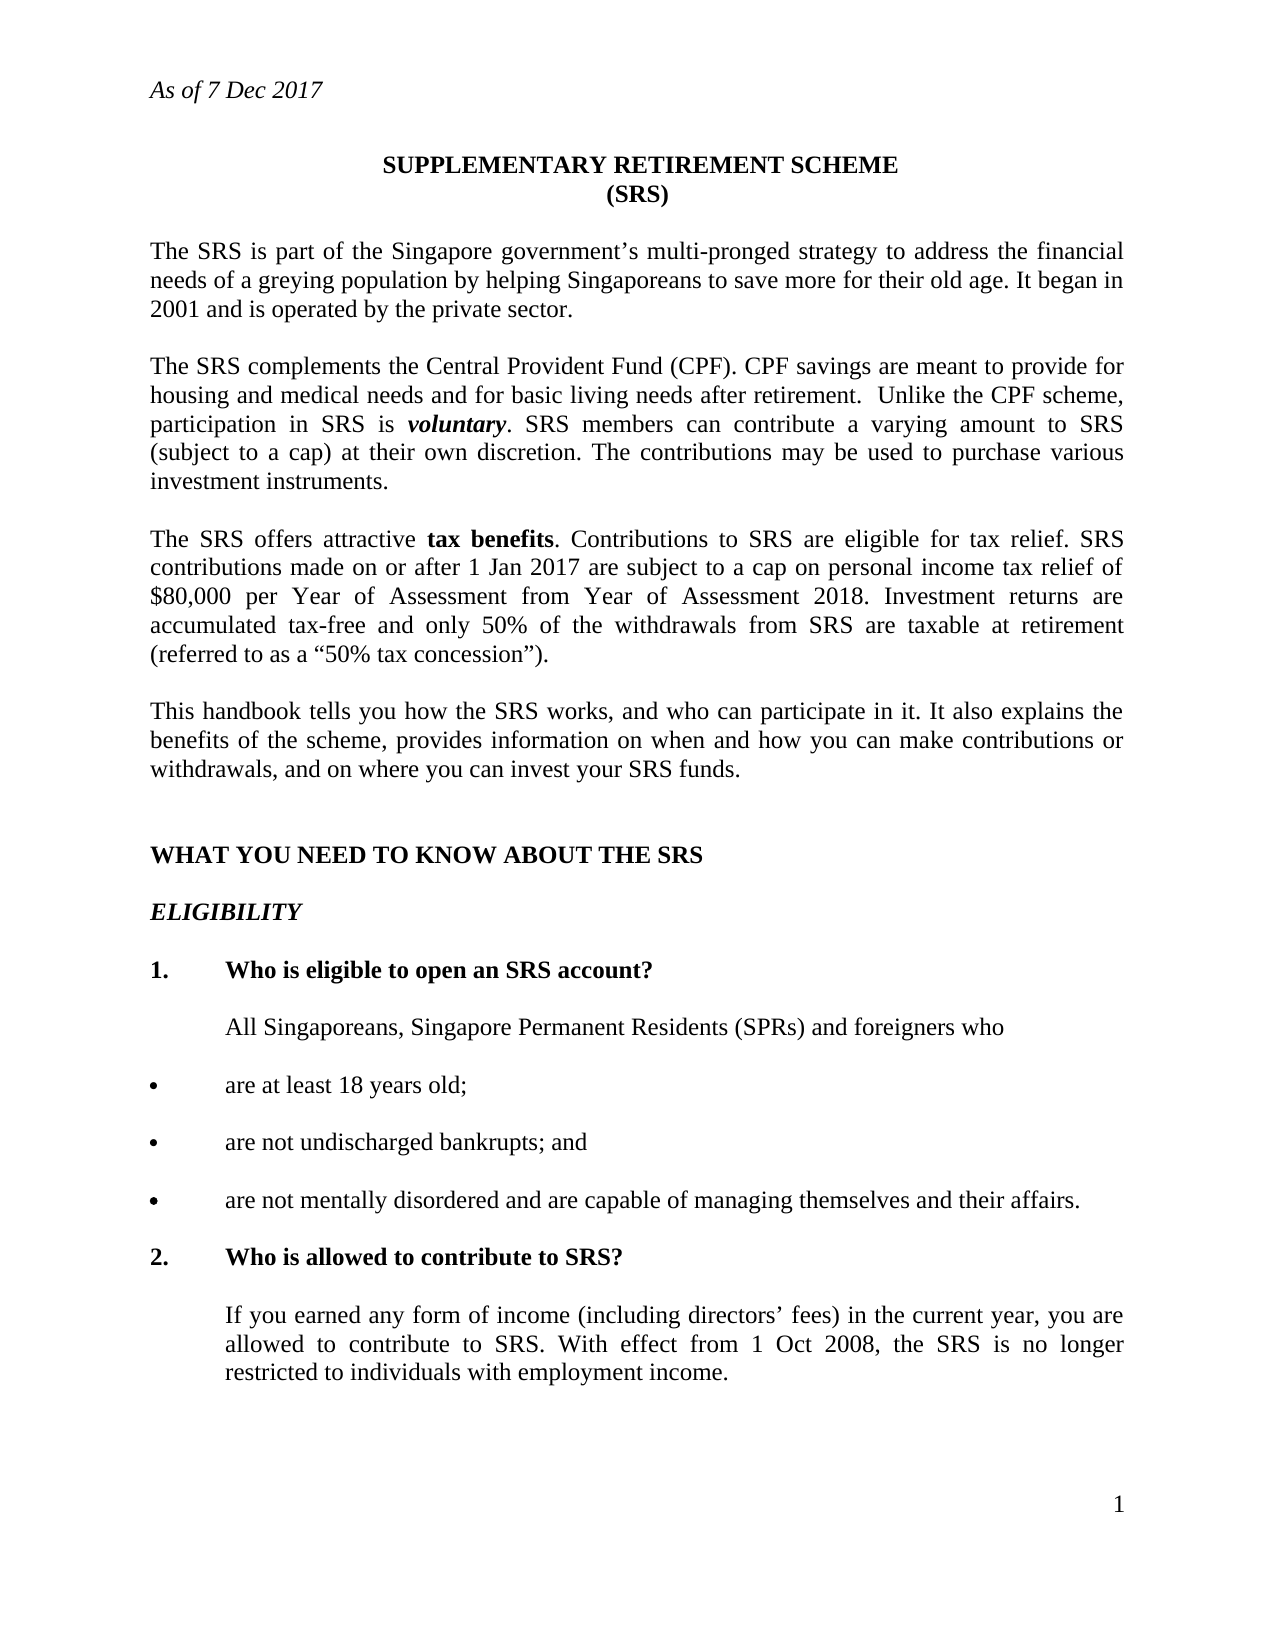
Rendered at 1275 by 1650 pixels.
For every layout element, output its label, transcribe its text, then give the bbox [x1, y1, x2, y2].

text The SRS is part of the Singapore government’s multi-pronged strategy to address the financial needs of a greying population by helping Singaporeans to save more for their old age. It began in 2001 and is operated by the private sector. [150, 236, 1125, 322]
text Who is eligible to open an SRS account? [150, 955, 1125, 984]
list Who is allowed to contribute to SRS? [150, 1242, 1125, 1271]
list are not undischarged bankrupts; and [150, 1127, 1125, 1156]
text The SRS offers attractive tax benefits. Contributions to SRS are eligible for tax relief. SRS contributions made on or after 1 Jan 2017 are subject to a cap on personal income tax relief of $80,000 per Year of Assessment from Year of Assessment 2018. Investment returns are accumulated tax-free and only 50% of the withdrawals from SRS are taxable at retirement (referred to as a “50% tax concession”). [150, 495, 1125, 667]
text The SRS complements the Central Provident Fund (CPF). CPF savings are meant to provide for housing and medical needs and for basic living needs after retirement. Unlike the CPF scheme, participation in SRS is voluntary. SRS members can contribute a varying amount to SRS (subject to a cap) at their own discretion. The contributions may be used to purchase various investment instruments. [150, 322, 1125, 495]
text If you earned any form of income (including directors’ fees) in the current year, you are allowed to contribute to SRS. With effect from 1 Oct 2008, the SRS is no longer restricted to individuals with employment income. [225, 1300, 1125, 1386]
list are at least 18 years old; [150, 1070, 1125, 1099]
text ELIGIBILITY [150, 897, 1125, 926]
text All Singaporeans, Singapore Permanent Residents (SPRs) and foreigners who [150, 1012, 1125, 1041]
text This handbook tells you how the SRS works, and who can participate in it. It also explains the benefits of the scheme, provides information on when and how you can make contributions or withdrawals, and on where you can invest your SRS funds. [150, 696, 1125, 782]
text (SRS) [150, 179, 1125, 207]
text WHAT YOU NEED TO KNOW ABOUT THE SRS [150, 840, 1125, 869]
text SUPPLEMENTARY RETIREMENT SCHEME [150, 150, 1125, 179]
list are not mentally disordered and are capable of managing themselves and their affairs. [150, 1185, 1125, 1214]
